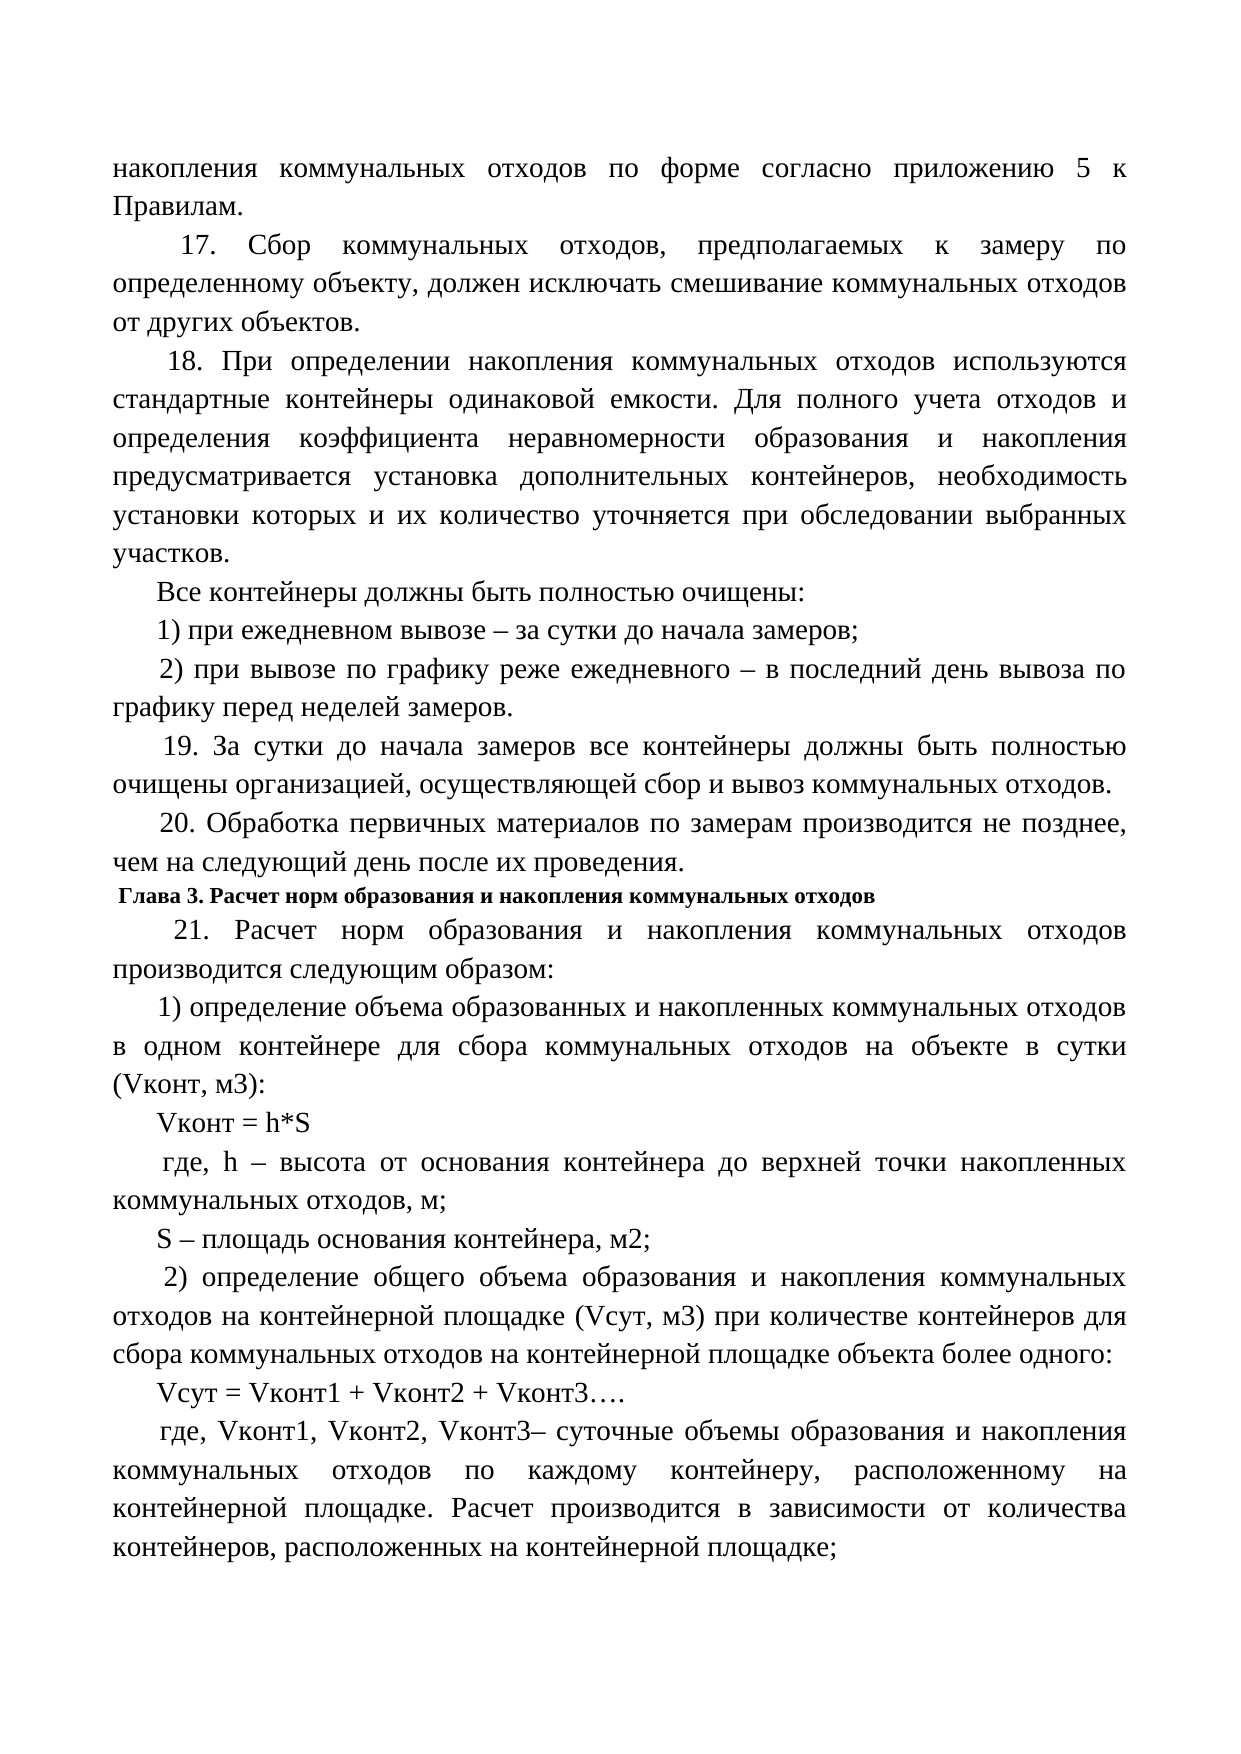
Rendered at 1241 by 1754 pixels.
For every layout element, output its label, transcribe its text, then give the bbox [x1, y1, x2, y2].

text 2) при вывозе по графику реже ежедневного – в последний день вывоза по графику перед неделей замеров. [112, 651, 1128, 723]
text 21. Расчет норм образования и накопления коммунальных отходов производится следующим образом: [112, 912, 1128, 984]
text Vсут = Vконт1 + Vконт2 + Vконт3…. [112, 1375, 1128, 1408]
text 1) определение объема образованных и накопленных коммунальных отходов в одном контейнере для сбора коммунальных отходов на объекте в сутки (Vконт, м3): [112, 989, 1128, 1100]
text Глава 3. Расчет норм образования и накопления коммунальных отходов [112, 882, 1128, 909]
text где, h – высота от основания контейнера до верхней точки накопленных коммунальных отходов, м; [112, 1144, 1128, 1216]
text 2) определение общего объема образования и накопления коммунальных отходов на контейнерной площадке (Vсут, м3) при количестве контейнеров для сбора коммунальных отходов на контейнерной площадке объекта более одного: [112, 1259, 1128, 1370]
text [112, 150, 1128, 222]
text 1) при ежедневном вывозе – за сутки до начала замеров; [112, 612, 1128, 646]
text Vконт = h*S [112, 1105, 1128, 1139]
text 19. За сутки до начала замеров все контейнеры должны быть полностью очищены организацией, осуществляющей сбор и вывоз коммунальных отходов. [112, 728, 1128, 800]
text S – площадь основания контейнера, м2; [112, 1221, 1128, 1254]
text 17. Сбор коммунальных отходов, предполагаемых к замеру по определенному объекту, должен исключать смешивание коммунальных отходов от других объектов. [112, 227, 1128, 338]
text Все контейнеры должны быть полностью очищены: [112, 574, 1128, 607]
text где, Vконт1, Vконт2, Vконт3– суточные объемы образования и накопления коммунальных отходов по каждому контейнеру, расположенному на контейнерной площадке. Расчет производится в зависимости от количества контейнеров, расположенных на контейнерной площадке; [112, 1413, 1128, 1563]
text 18. При определении накопления коммунальных отходов используются стандартные контейнеры одинаковой емкости. Для полного учета отходов и определения коэффициента неравномерности образования и накопления предусматривается установка дополнительных контейнеров, необходимость установки которых и их количество уточняется при обследовании выбранных участков. [112, 343, 1128, 569]
text 20. Обработка первичных материалов по замерам производится не позднее, чем на следующий день после их проведения. [112, 805, 1128, 877]
